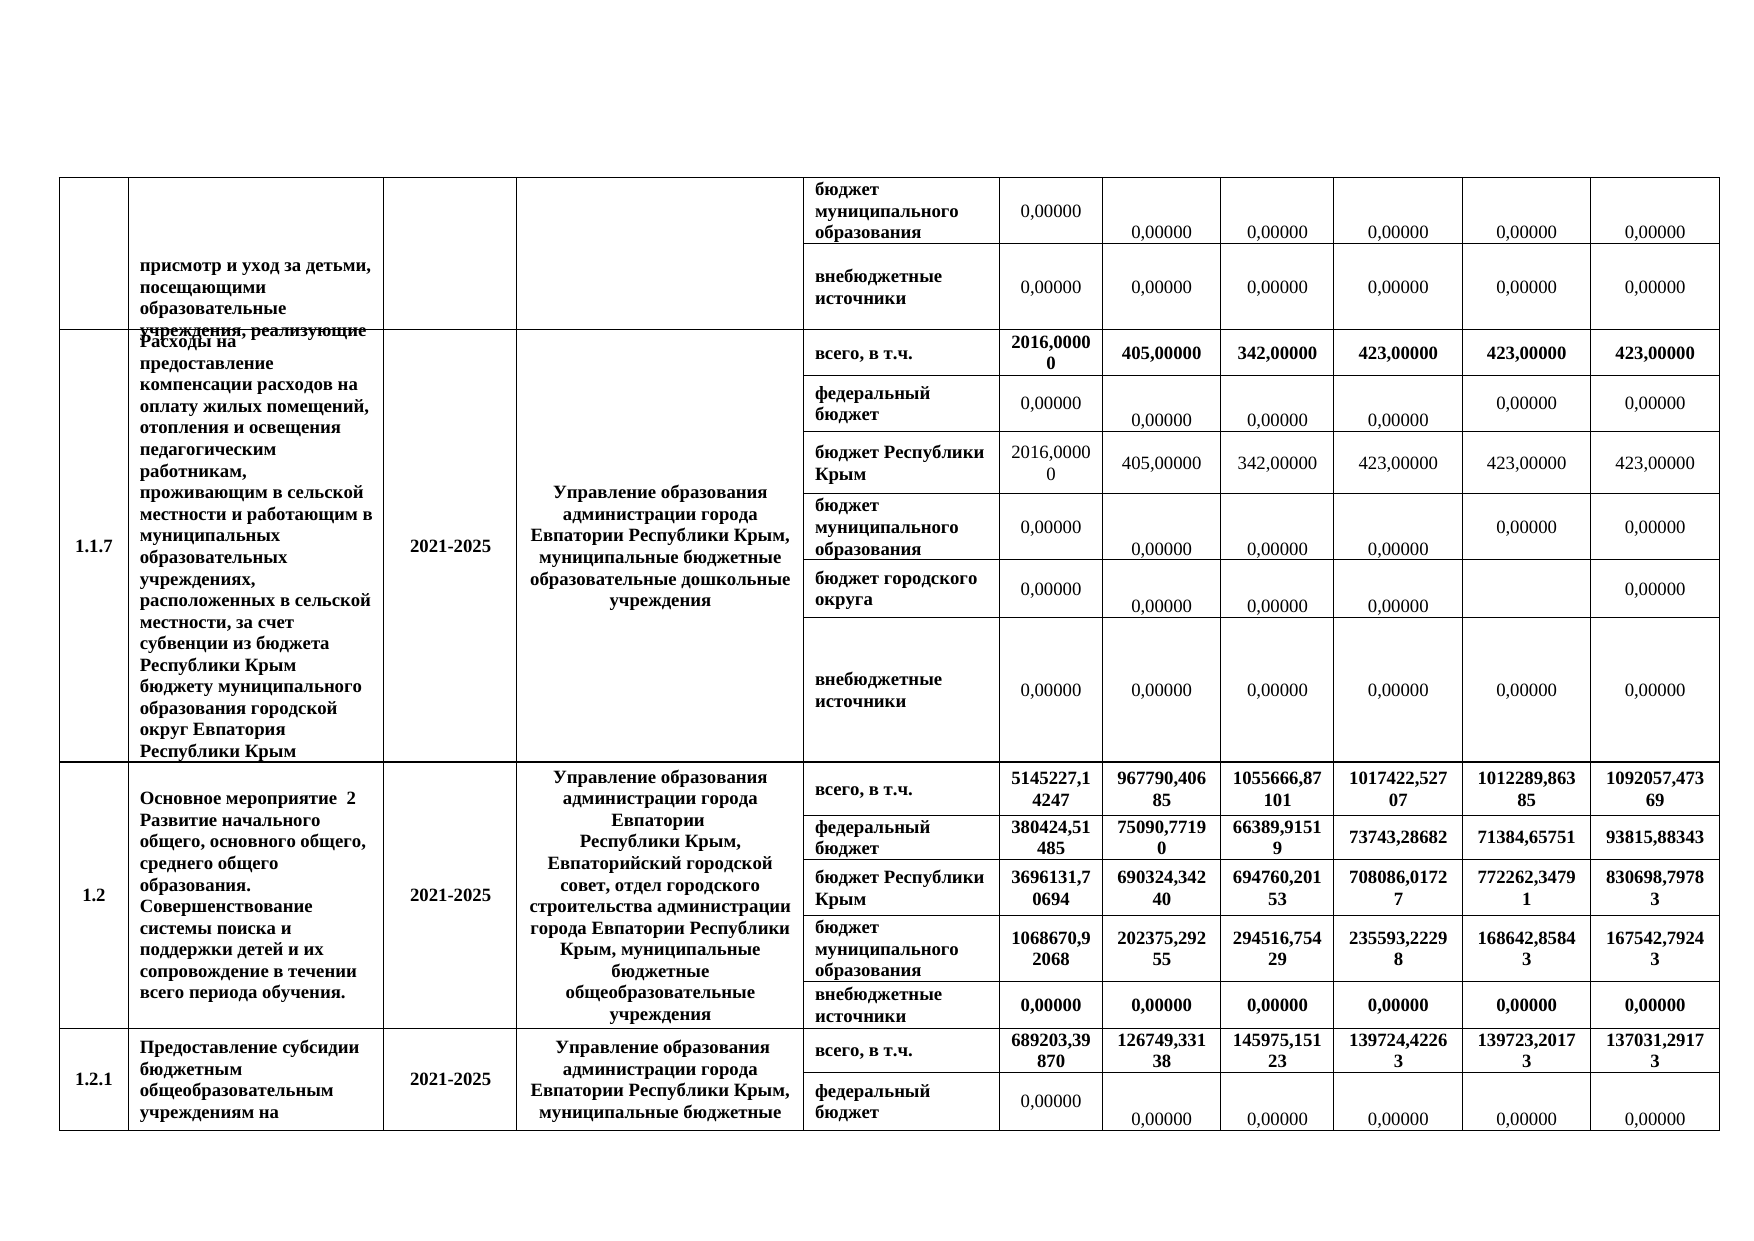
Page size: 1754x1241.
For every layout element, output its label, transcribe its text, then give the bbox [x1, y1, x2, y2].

table_cell 967790,40685 [1103, 763, 1220, 814]
table_cell 0,00000 [1000, 560, 1102, 617]
table_cell 0,00000 [1334, 494, 1462, 559]
table_cell 0,00000 [1334, 618, 1462, 761]
table_cell 0,00000 [1463, 618, 1590, 761]
table_cell 0,00000 [1591, 178, 1719, 243]
table_cell 690324,34240 [1103, 860, 1220, 915]
table_cell 0,00000 [1221, 1073, 1333, 1129]
table_cell бюджет муниципального образования [804, 494, 999, 559]
table_cell 0,00000 [1000, 376, 1102, 431]
table_cell всего, в т.ч. [804, 1029, 999, 1072]
table_cell 126749,33138 [1103, 1029, 1220, 1072]
table_cell 71384,65751 [1463, 816, 1590, 859]
table_cell 66389,91519 [1221, 816, 1333, 859]
table_cell 0,00000 [1000, 982, 1102, 1028]
table_cell 294516,75429 [1221, 916, 1333, 981]
table_cell внебюджетные источники [804, 982, 999, 1028]
table_cell 0,00000 [1463, 376, 1590, 431]
table_cell 73743,28682 [1334, 816, 1462, 859]
table_cell Управление образования администрации города Евпатории Республики Крым, муниципальные бюджетные образовательные дошкольные учреждения [517, 330, 803, 761]
table_cell 830698,79783 [1591, 860, 1719, 915]
table_cell всего, в т.ч. [804, 330, 999, 374]
table_cell бюджет муниципального образования [804, 916, 999, 981]
table_cell 342,00000 [1221, 330, 1333, 374]
table_cell 0,00000 [1103, 560, 1220, 617]
table_cell 0,00000 [1591, 618, 1719, 761]
table_cell 2021-2025 [384, 763, 516, 1028]
table_cell 423,00000 [1334, 432, 1462, 493]
table_cell 0,00000 [1000, 244, 1102, 329]
table_cell 0,00000 [1221, 560, 1333, 617]
table_cell 1017422,52707 [1334, 763, 1462, 814]
table_cell 168642,85843 [1463, 916, 1590, 981]
table_cell 0,00000 [1334, 1073, 1462, 1129]
table_cell 139723,20173 [1463, 1029, 1590, 1072]
table_cell 2016,00000 [1000, 432, 1102, 493]
table_cell 772262,34791 [1463, 860, 1590, 915]
table_cell 689203,39870 [1000, 1029, 1102, 1072]
table_cell 1.1.7 [60, 330, 128, 761]
table_cell 423,00000 [1591, 432, 1719, 493]
table_cell 423,00000 [1463, 432, 1590, 493]
table_cell 0,00000 [1103, 494, 1220, 559]
table_cell 75090,77190 [1103, 816, 1220, 859]
table_cell 380424,51485 [1000, 816, 1102, 859]
table_cell 1055666,87101 [1221, 763, 1333, 814]
table_cell 0,00000 [1103, 178, 1220, 243]
table_cell 0,00000 [1463, 494, 1590, 559]
table_cell 0,00000 [1334, 376, 1462, 431]
table_cell 708086,01727 [1334, 860, 1462, 915]
table_cell 1068670,92068 [1000, 916, 1102, 981]
table_cell 0,00000 [1591, 244, 1719, 329]
table_cell 2016,00000 [1000, 330, 1102, 374]
table_cell 423,00000 [1463, 330, 1590, 374]
table_cell 0,00000 [1463, 982, 1590, 1028]
table_cell 0,00000 [1591, 560, 1719, 617]
table_cell 5145227,14247 [1000, 763, 1102, 814]
table_cell 0,00000 [1591, 982, 1719, 1028]
table_cell 405,00000 [1103, 432, 1220, 493]
table_cell 145975,15123 [1221, 1029, 1333, 1072]
table_cell внебюджетные источники [804, 244, 999, 329]
table_cell 0,00000 [1463, 244, 1590, 329]
table_cell 0,00000 [1463, 178, 1590, 243]
table_cell [1463, 560, 1590, 617]
table_cell 1012289,86385 [1463, 763, 1590, 814]
table_cell 1.2 [60, 763, 128, 1028]
table_cell 405,00000 [1103, 330, 1220, 374]
table_cell 0,00000 [1591, 494, 1719, 559]
table_cell 0,00000 [1591, 376, 1719, 431]
table_cell 0,00000 [1221, 376, 1333, 431]
table_cell бюджет Республики Крым [804, 860, 999, 915]
table_cell 1092057,47369 [1591, 763, 1719, 814]
table_cell 0,00000 [1103, 244, 1220, 329]
table_cell федеральный бюджет [804, 1073, 999, 1129]
table_cell бюджет Республики Крым [804, 432, 999, 493]
table_cell 0,00000 [1334, 560, 1462, 617]
table_cell 0,00000 [1103, 618, 1220, 761]
table_cell 0,00000 [1463, 1073, 1590, 1129]
table_cell 423,00000 [1334, 330, 1462, 374]
table_cell бюджет городского округа [804, 560, 999, 617]
table_cell Расходы на предоставление компенсации расходов на оплату жилых помещений, отопления и освещения педагогическим работникам, проживающим в сельской местности и работающим в муниципальных образовательных учреждениях, расположенных в сельской местности, за счет субвенции из бюджета Республики Крым бюджету муниципального образования городской округ Евпатория Республики Крым [129, 330, 383, 761]
table_cell 202375,29255 [1103, 916, 1220, 981]
table_cell 0,00000 [1103, 982, 1220, 1028]
table_cell 0,00000 [1221, 618, 1333, 761]
table_cell 0,00000 [1000, 178, 1102, 243]
table_cell 0,00000 [1221, 244, 1333, 329]
table_cell 3696131,70694 [1000, 860, 1102, 915]
table_cell 235593,22298 [1334, 916, 1462, 981]
table_cell 93815,88343 [1591, 816, 1719, 859]
table_cell Управление образования администрации города Евпатории Республики Крым, Евпаторийский городской совет, отдел городского строительства администрации города Евпатории Республики Крым, муниципальные бюджетные общеобразовательные учреждения [517, 763, 803, 1028]
table_cell 0,00000 [1334, 982, 1462, 1028]
table_cell 2021-2025 [384, 1029, 516, 1129]
table_cell 342,00000 [1221, 432, 1333, 493]
table_cell 0,00000 [1221, 494, 1333, 559]
table_cell внебюджетные источники [804, 618, 999, 761]
table_cell 423,00000 [1591, 330, 1719, 374]
table_cell 0,00000 [1221, 982, 1333, 1028]
table_cell 0,00000 [1103, 1073, 1220, 1129]
table_cell 0,00000 [1334, 244, 1462, 329]
table_cell 0,00000 [1103, 376, 1220, 431]
table_cell 0,00000 [1334, 178, 1462, 243]
table_cell 167542,79243 [1591, 916, 1719, 981]
table_cell 694760,20153 [1221, 860, 1333, 915]
table_cell всего, в т.ч. [804, 763, 999, 814]
table_cell 0,00000 [1591, 1073, 1719, 1129]
table_cell 139724,42263 [1334, 1029, 1462, 1072]
table_cell Основное мероприятие 2 Развитие начального общего, основного общего, среднего общего образования. Совершенствование системы поиска и поддержки детей и их сопровождение в течении всего периода обучения. [129, 763, 383, 1028]
table_cell 1.2.1 [60, 1029, 128, 1129]
table_cell федеральный бюджет [804, 816, 999, 859]
table_cell федеральный бюджет [804, 376, 999, 431]
table_cell 2021-2025 [384, 330, 516, 761]
table_cell 0,00000 [1000, 618, 1102, 761]
table_cell бюджет муниципального образования [804, 178, 999, 243]
table_cell Предоставление субсидии бюджетным общеобразовательным учреждениям на финансовое обеспечение выполнения возложенных на них функций и иные цели [129, 1029, 383, 1129]
table_cell Управление образования администрации города Евпатории Республики Крым, муниципальные бюджетные общеобразовательные учреждения [517, 1029, 803, 1129]
table_cell 0,00000 [1000, 494, 1102, 559]
table_cell 0,00000 [1000, 1073, 1102, 1129]
table_cell 137031,29173 [1591, 1029, 1719, 1072]
table_cell 0,00000 [1221, 178, 1333, 243]
